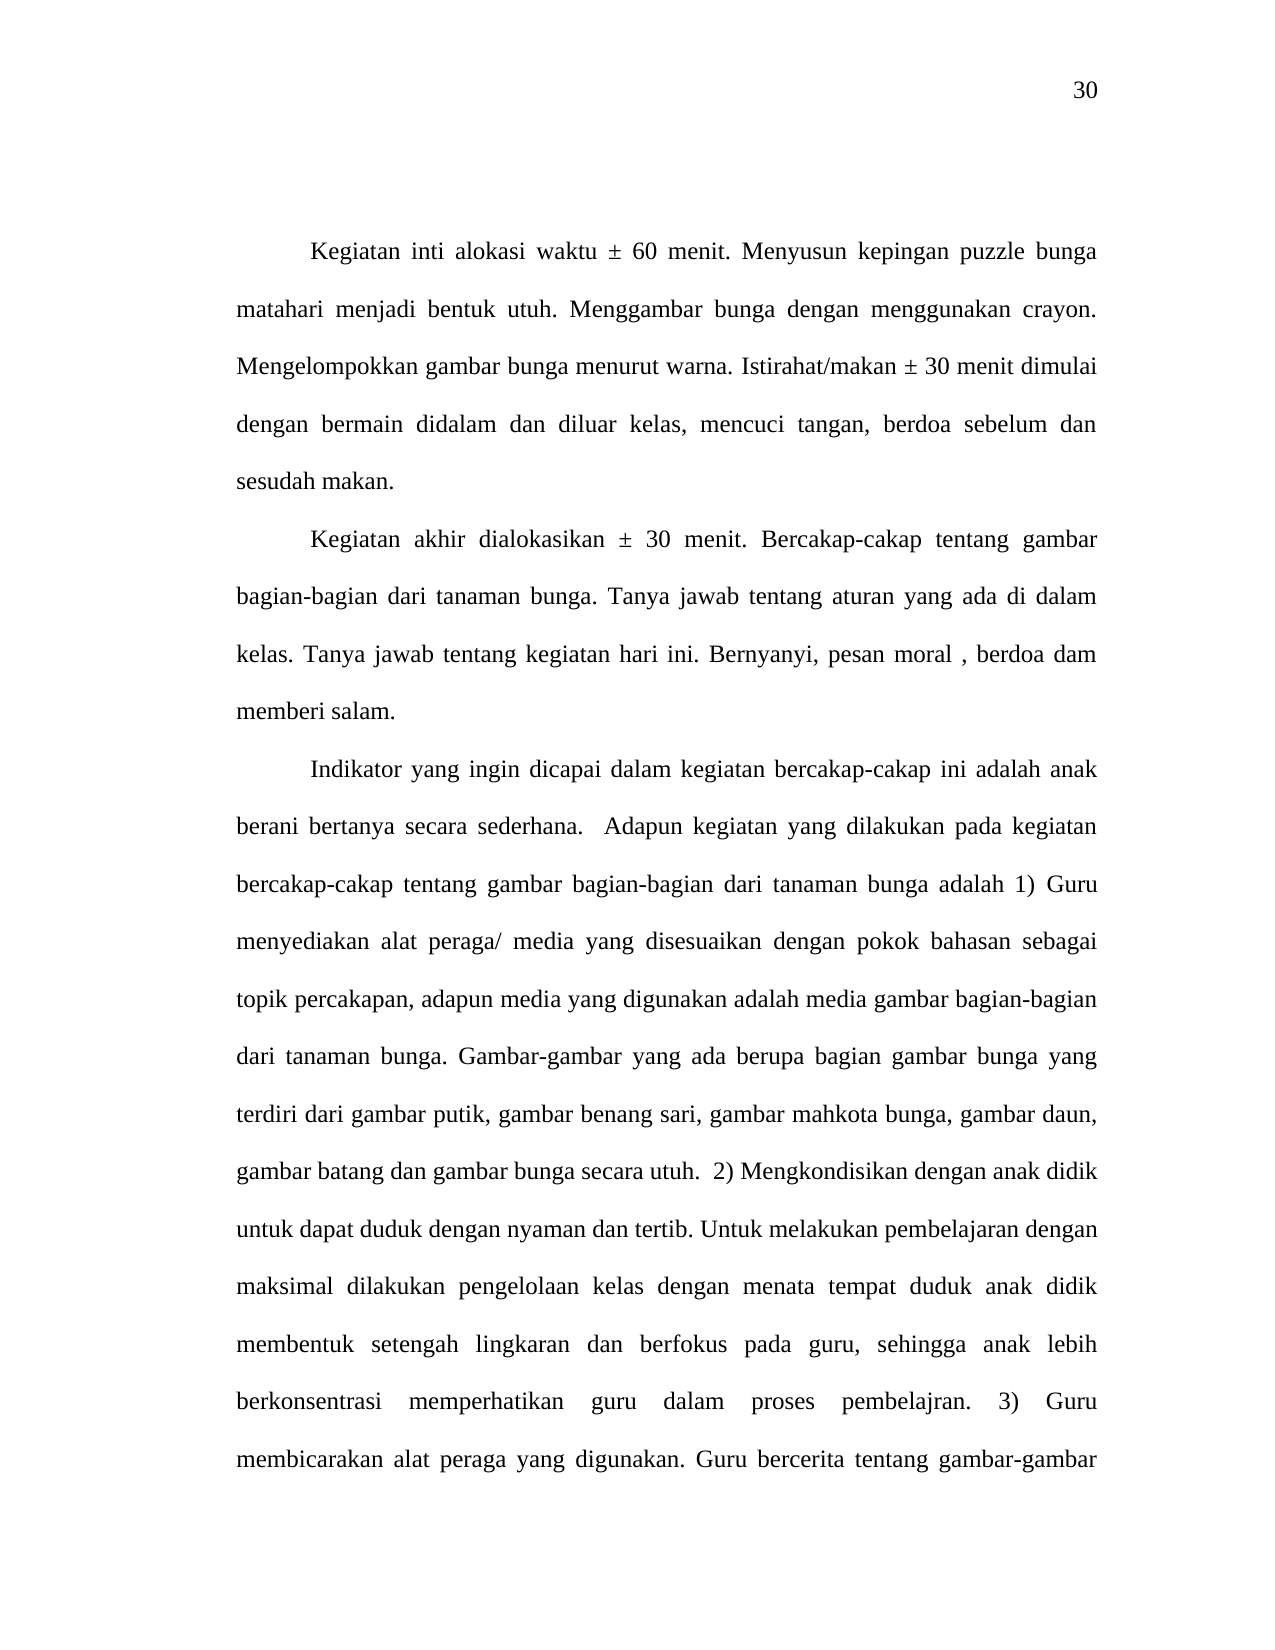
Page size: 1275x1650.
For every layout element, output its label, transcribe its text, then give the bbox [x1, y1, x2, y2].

text Kegiatan akhir dialokasikan ± 30 menit. Bercakap-cakap tentang gambar bagian-bagian dari tanaman bunga. Tanya jawab tentang aturan yang ada di dalam kelas. Tanya jawab tentang kegiatan hari ini. Bernyanyi, pesan moral , berdoa dam memberi salam. [236, 524, 1098, 725]
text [236, 754, 1098, 1472]
text Kegiatan inti alokasi waktu ± 60 menit. Menyusun kepingan puzzle bunga matahari menjadi bentuk utuh. Menggambar bunga dengan menggunakan crayon. Mengelompokkan gambar bunga menurut warna. Istirahat/makan ± 30 menit dimulai dengan bermain didalam dan diluar kelas, mencuci tangan, berdoa sebelum dan sesudah makan. [236, 236, 1098, 495]
